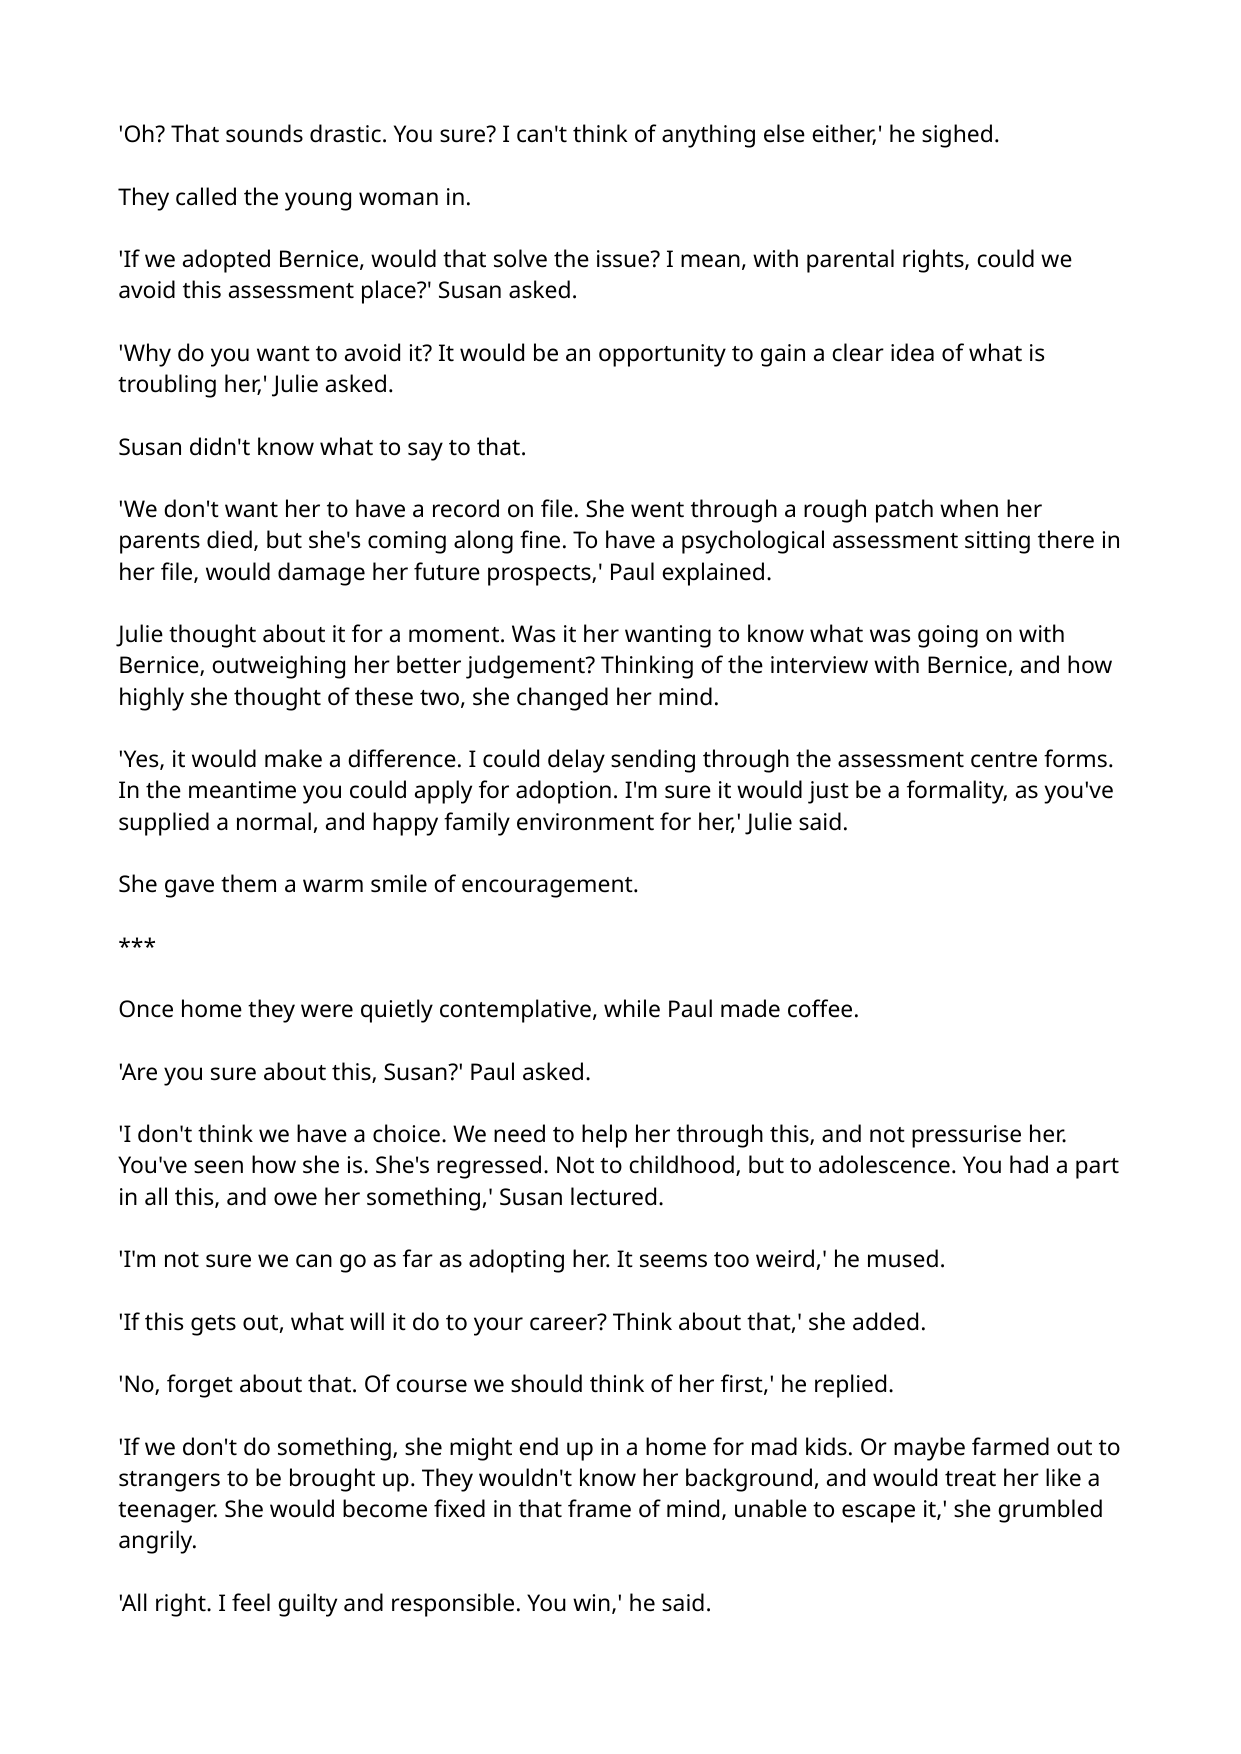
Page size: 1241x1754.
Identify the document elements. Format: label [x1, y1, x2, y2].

text [118, 118, 1122, 1618]
